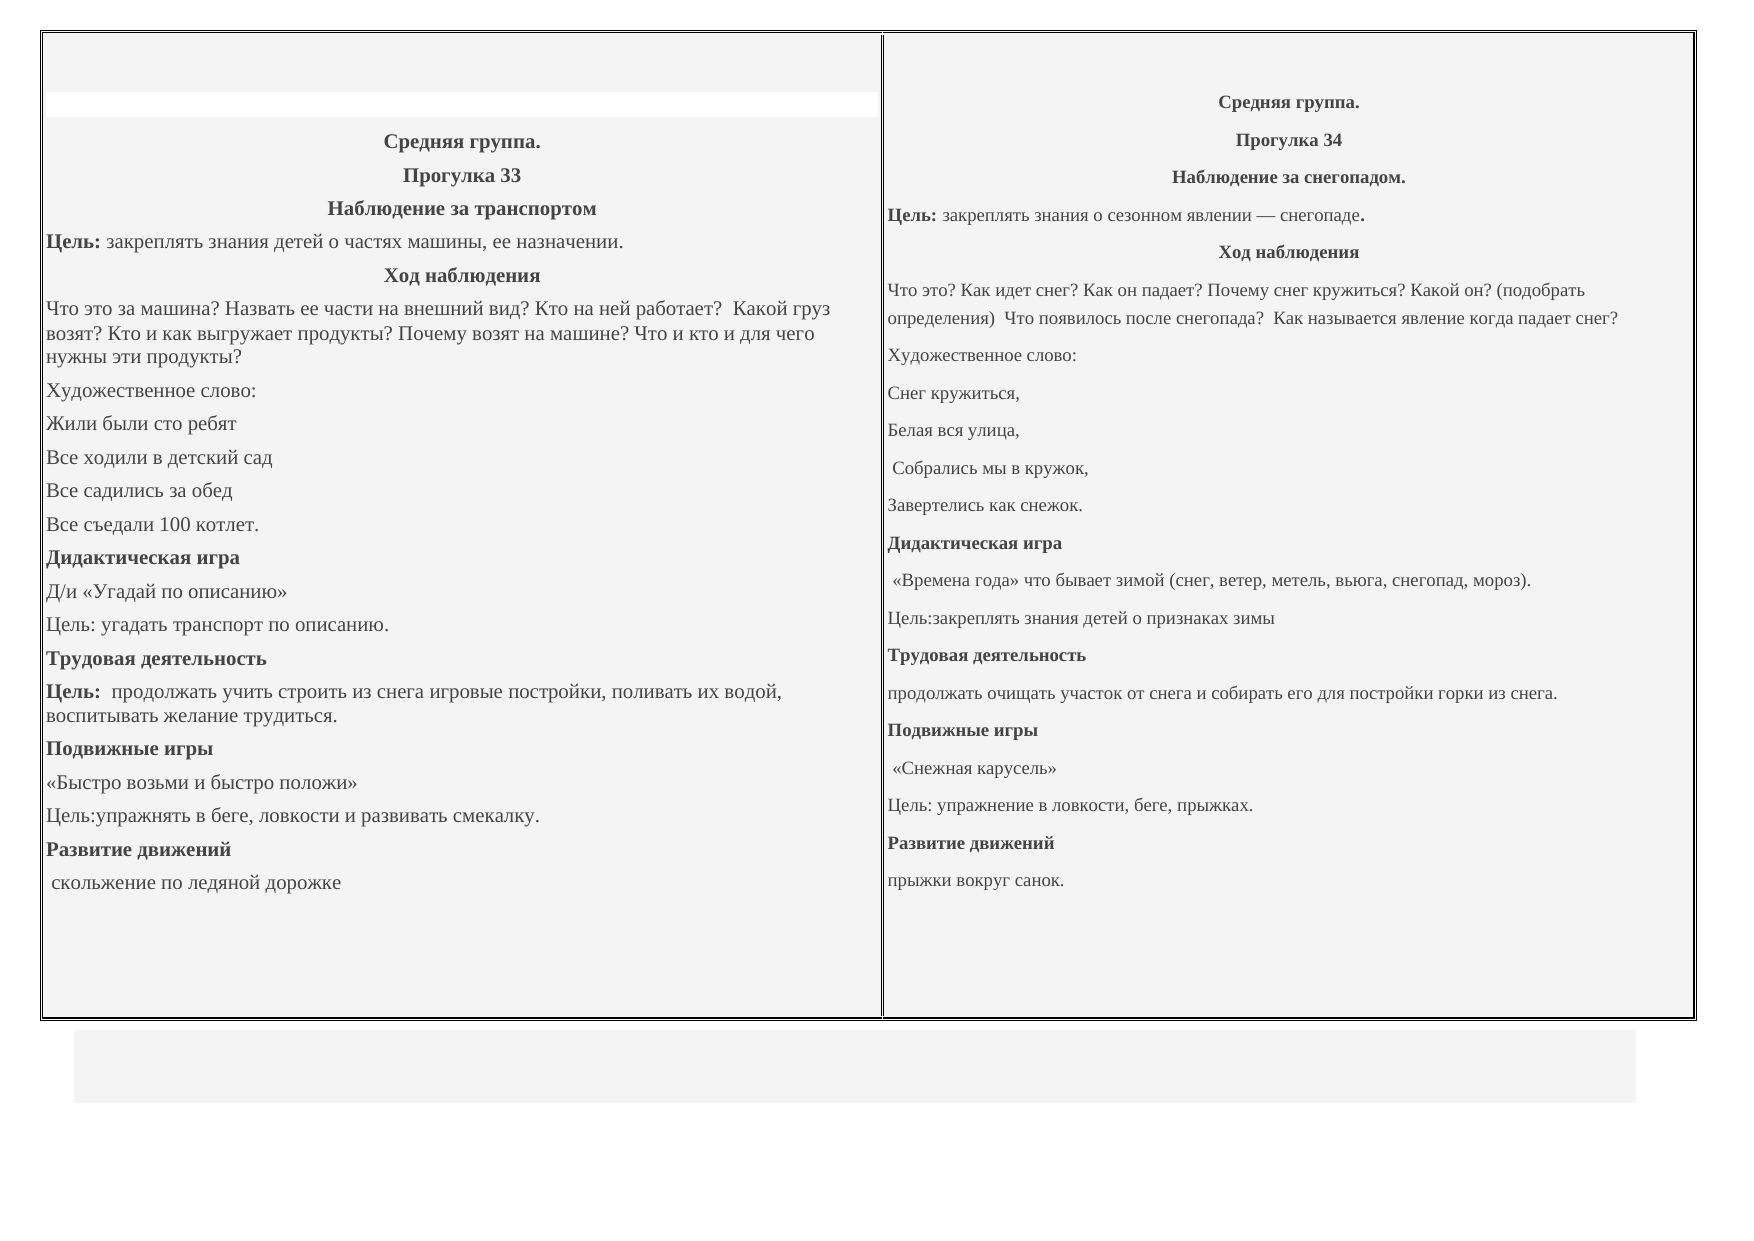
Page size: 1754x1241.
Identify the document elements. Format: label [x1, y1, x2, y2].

table_header [883, 33, 1693, 1017]
table_header [43, 33, 883, 1017]
